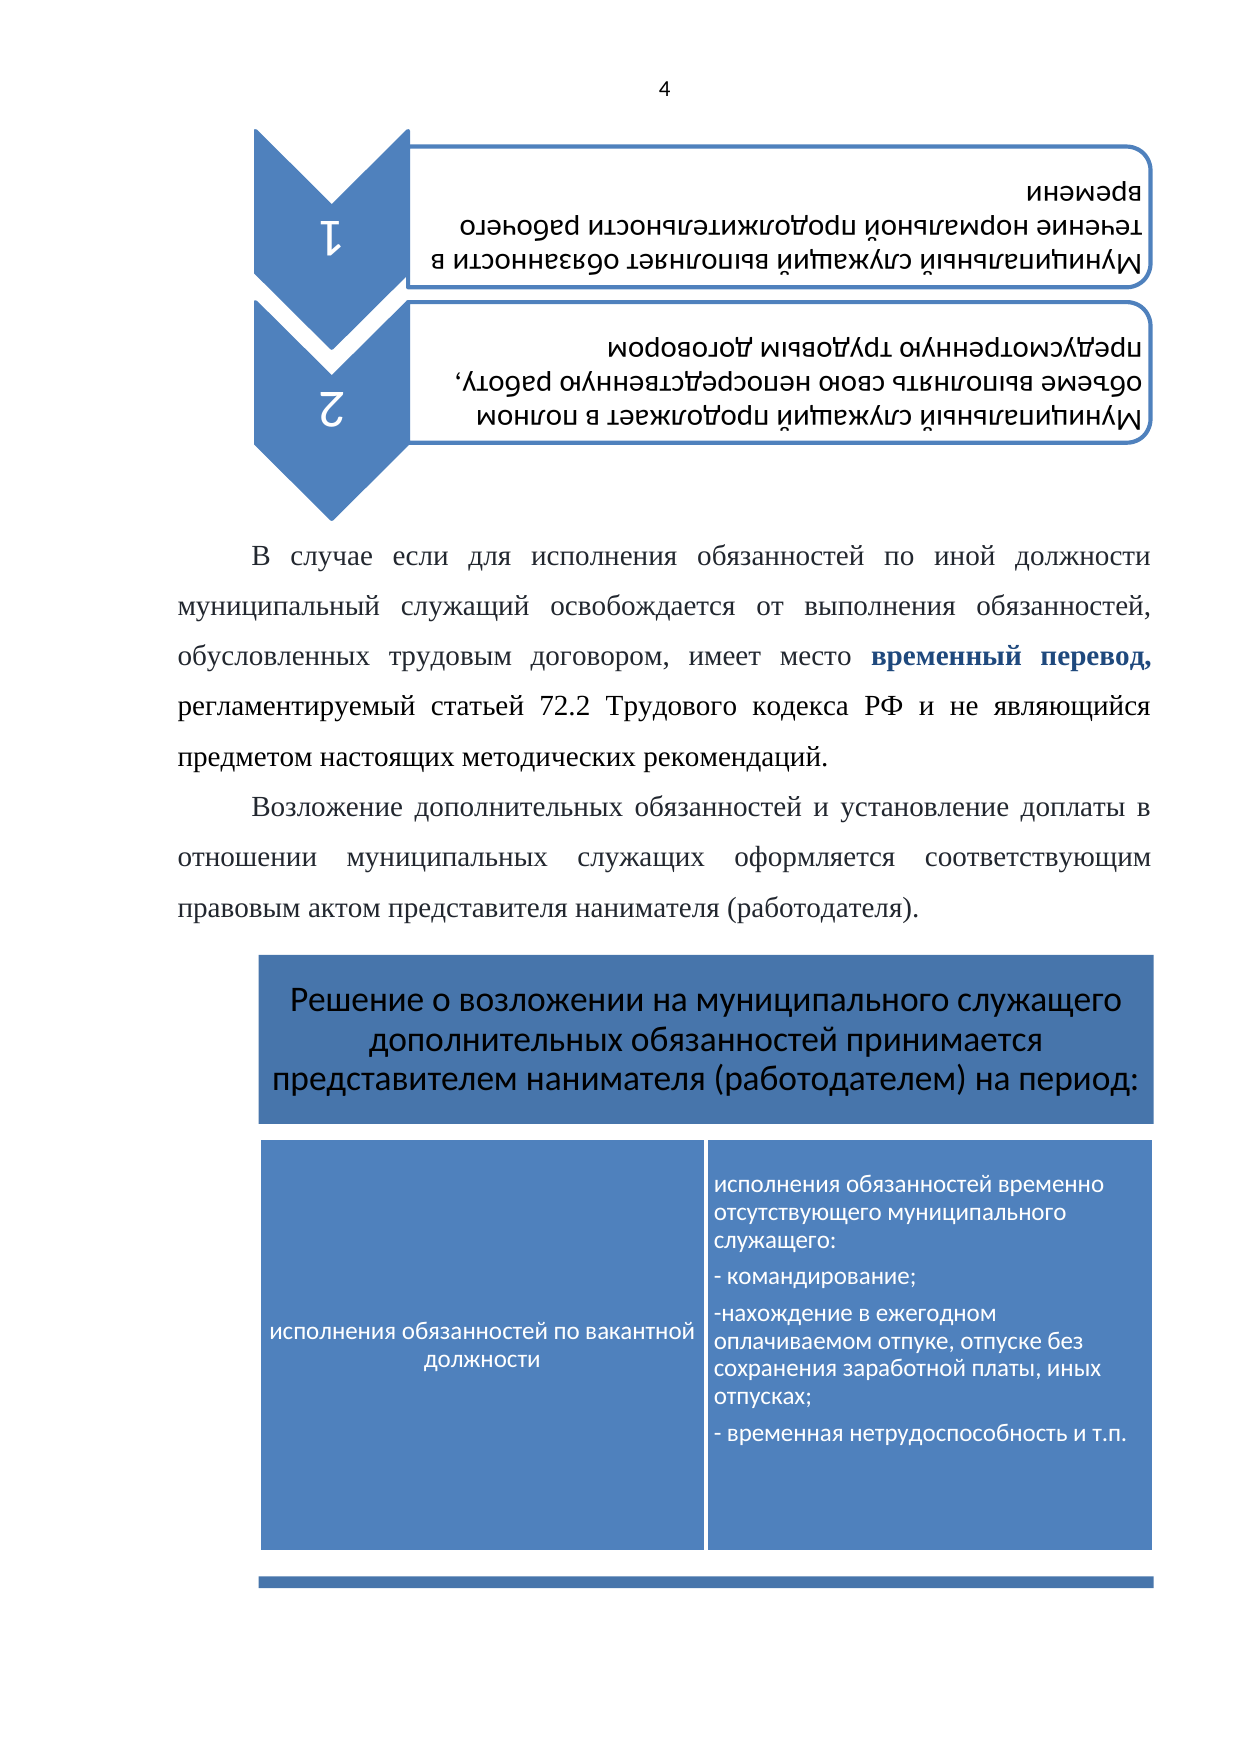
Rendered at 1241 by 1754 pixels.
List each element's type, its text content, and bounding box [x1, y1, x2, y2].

text В случае если для исполнения обязанностей по иной должности муниципальный служащий освобождается от выполнения обязанностей, обусловленных трудовым договором, имеет место временный перевод, регламентируемый статьей 72.2 Трудового кодекса РФ и не являющийся предметом настоящих методических рекомендаций. [177, 538, 1152, 772]
text Возложение дополнительных обязанностей и установление доплаты в отношении муниципальных служащих оформляется соответствующим правовым актом представителя нанимателя (работодателя). [177, 789, 1152, 923]
